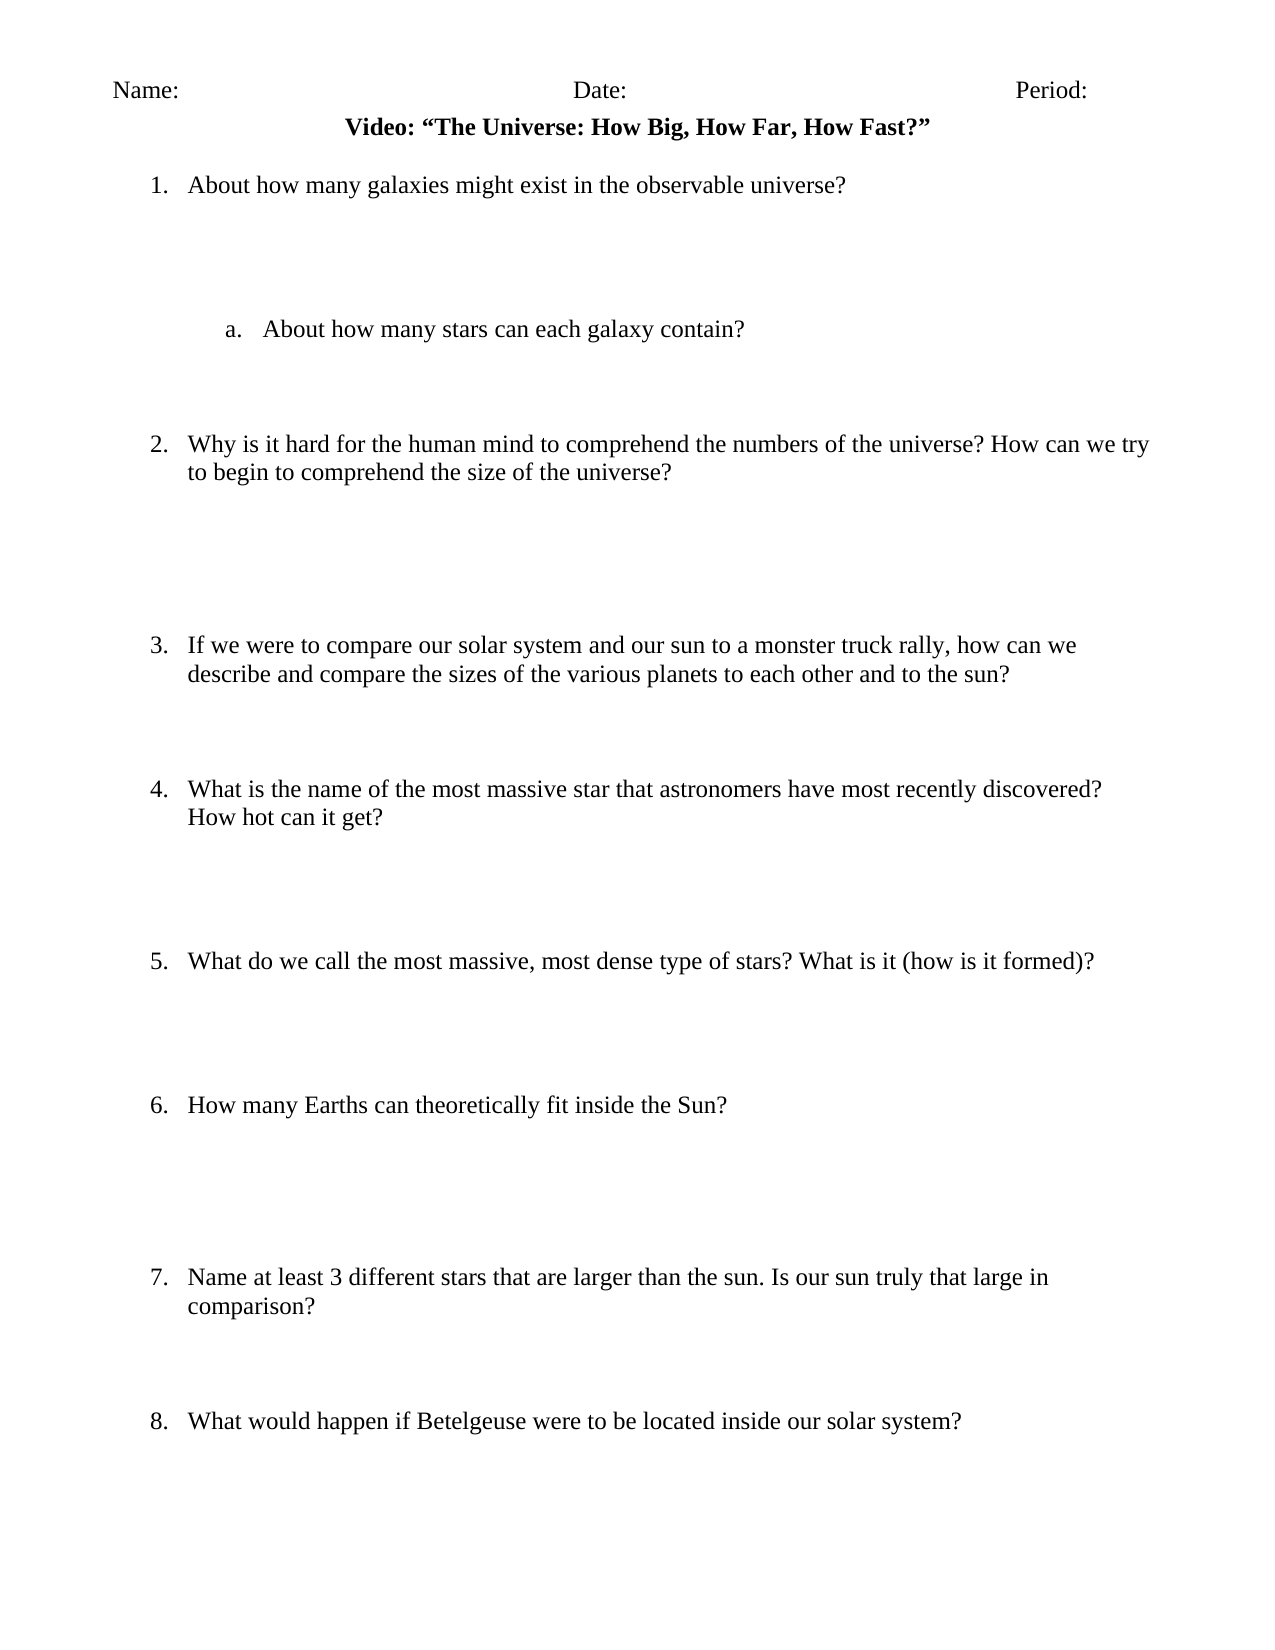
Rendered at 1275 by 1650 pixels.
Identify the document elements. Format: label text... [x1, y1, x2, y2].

list Why is it hard for the human mind to comprehend the numbers of the universe? How can we try to begin to comprehend the size of the universe? [150, 429, 1162, 486]
list About how many galaxies might exist in the observable universe? [150, 170, 1162, 199]
list What is the name of the most massive star that astronomers have most recently discovered? How hot can it get? [150, 774, 1162, 831]
list Name at least 3 different stars that are larger than the sun. Is our sun truly that large in comparison? [150, 1262, 1162, 1320]
text Video: “The Universe: How Big, How Far, How Fast?” [112, 112, 1162, 141]
list How many Earths can theoretically fit inside the Sun? [150, 1090, 1162, 1119]
list About how many stars can each galaxy contain? [225, 314, 1162, 342]
list If we were to compare our solar system and our sun to a monster truck rally, how can we describe and compare the sizes of the various planets to each other and to the sun? [150, 630, 1162, 687]
list What would happen if Betelgeuse were to be located inside our solar system? [150, 1406, 1162, 1435]
list What do we call the most massive, most dense type of stars? What is it (how is it formed)? [150, 946, 1162, 975]
